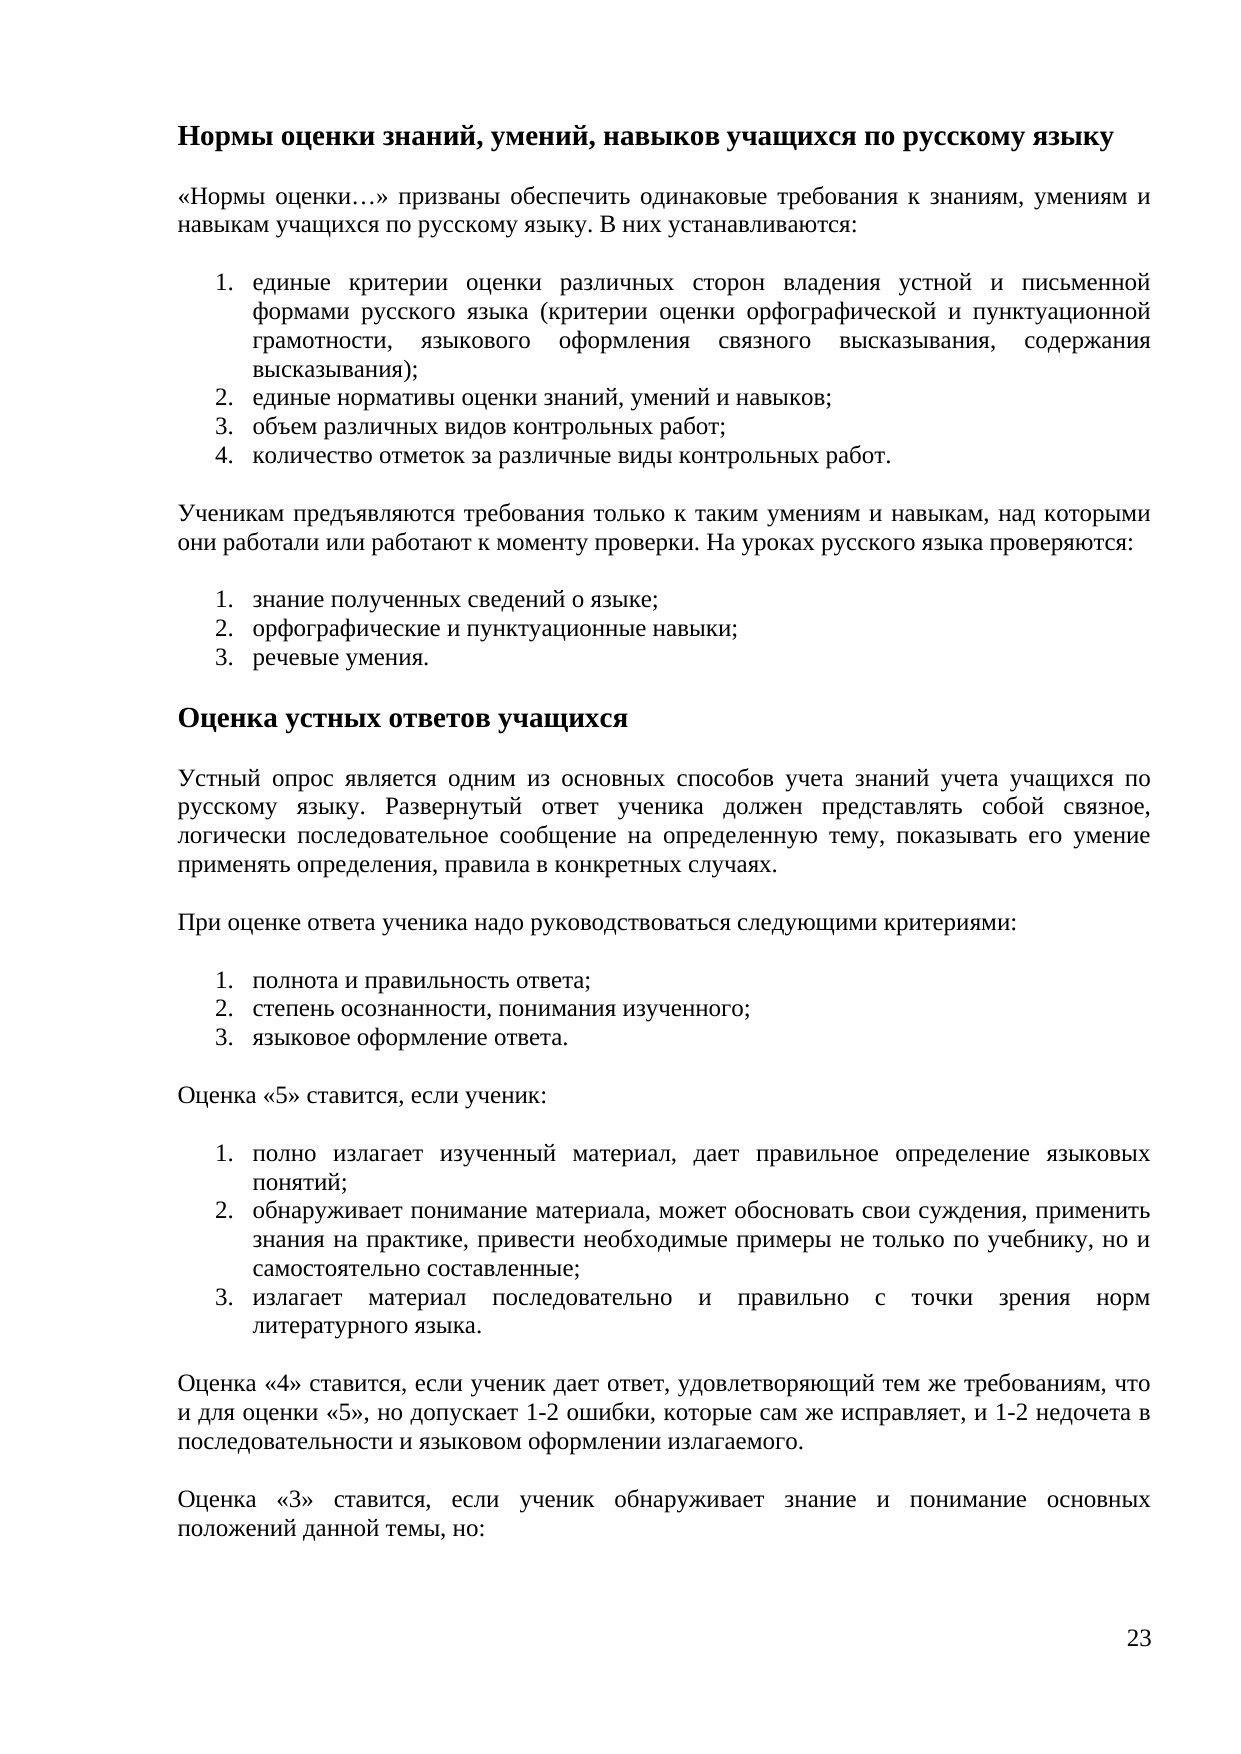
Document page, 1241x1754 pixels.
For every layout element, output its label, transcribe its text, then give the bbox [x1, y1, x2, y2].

text При оценке ответа ученика надо руководствоваться следующими критериями: [177, 907, 1152, 936]
list степень осознанности, понимания изученного; [215, 993, 1152, 1022]
list объем различных видов контрольных работ; [215, 411, 1152, 440]
text Оценка «4» ставится, если ученик дает ответ, удовлетворяющий тем же требованиям, что и для оценки «5», но допускает 1-2 ошибки, которые сам же исправляет, и 1-2 недочета в последовательности и языковом оформлении излагаемого. [177, 1368, 1152, 1455]
list знание полученных сведений о языке; [215, 584, 1152, 613]
text Оценка «3» ставится, если ученик обнаруживает знание и понимание основных положений данной темы, но: [177, 1484, 1152, 1541]
list обнаруживает понимание материала, может обосновать свои суждения, применить знания на практике, привести необходимые примеры не только по учебнику, но и самостоятельно составленные; [215, 1196, 1152, 1282]
text Нормы оценки знаний, умений, навыков учащихся по русскому языку [177, 118, 1152, 152]
text Оценка «5» ставится, если ученик: [177, 1080, 1152, 1109]
list полнота и правильность ответа; [215, 965, 1152, 993]
list единые нормативы оценки знаний, умений и навыков; [215, 382, 1152, 411]
text Оценка устных ответов учащихся [177, 700, 1152, 733]
list орфографические и пунктуационные навыки; [215, 613, 1152, 642]
list излагает материал последовательно и правильно с точки зрения норм литературного языка. [215, 1282, 1152, 1339]
text Устный опрос является одним из основных способов учета знаний учета учащихся по русскому языку. Развернутый ответ ученика должен представлять собой связное, логически последовательное сообщение на определенную тему, показывать его умение применять определения, правила в конкретных случаях. [177, 763, 1152, 878]
list количество отметок за различные виды контрольных работ. [215, 440, 1152, 469]
list языковое оформление ответа. [215, 1022, 1152, 1051]
list единые критерии оценки различных сторон владения устной и письменной формами русского языка (критерии оценки орфографической и пунктуационной грамотности, языкового оформления связного высказывания, содержания высказывания); [215, 267, 1152, 382]
text Ученикам предъявляются требования только к таким умениям и навыкам, над которыми они работали или работают к моменту проверки. На уроках русского языка проверяются: [177, 498, 1152, 555]
list речевые умения. [215, 642, 1152, 671]
text «Нормы оценки…» призваны обеспечить одинаковые требования к знаниям, умениям и навыкам учащихся по русскому языку. В них устанавливаются: [177, 181, 1152, 238]
list полно излагает изученный материал, дает правильное определение языковых понятий; [215, 1138, 1152, 1196]
